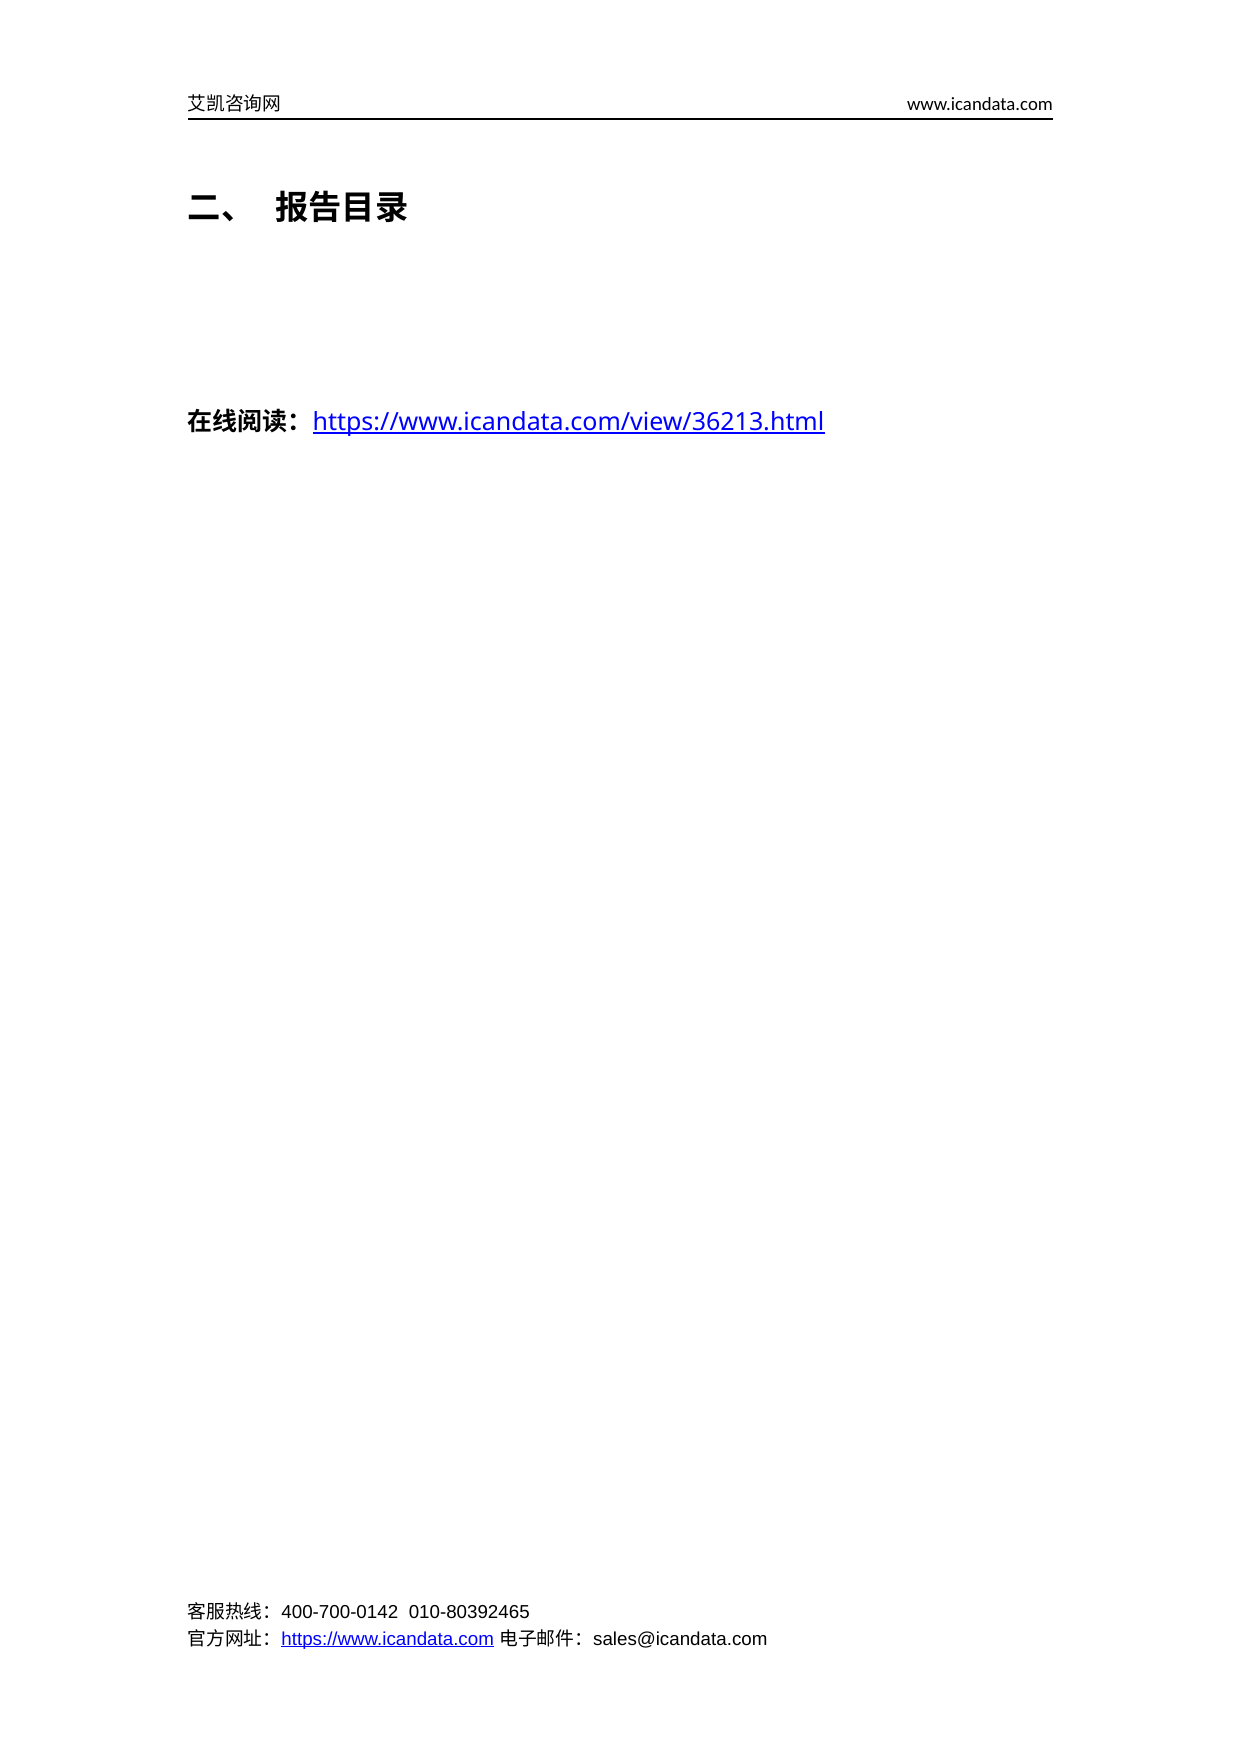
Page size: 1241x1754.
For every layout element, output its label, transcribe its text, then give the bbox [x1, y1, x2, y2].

subtitle 报告目录 [187, 172, 1053, 237]
text 在线阅读：https://www.icandata.com/view/36213.html [187, 387, 1053, 452]
